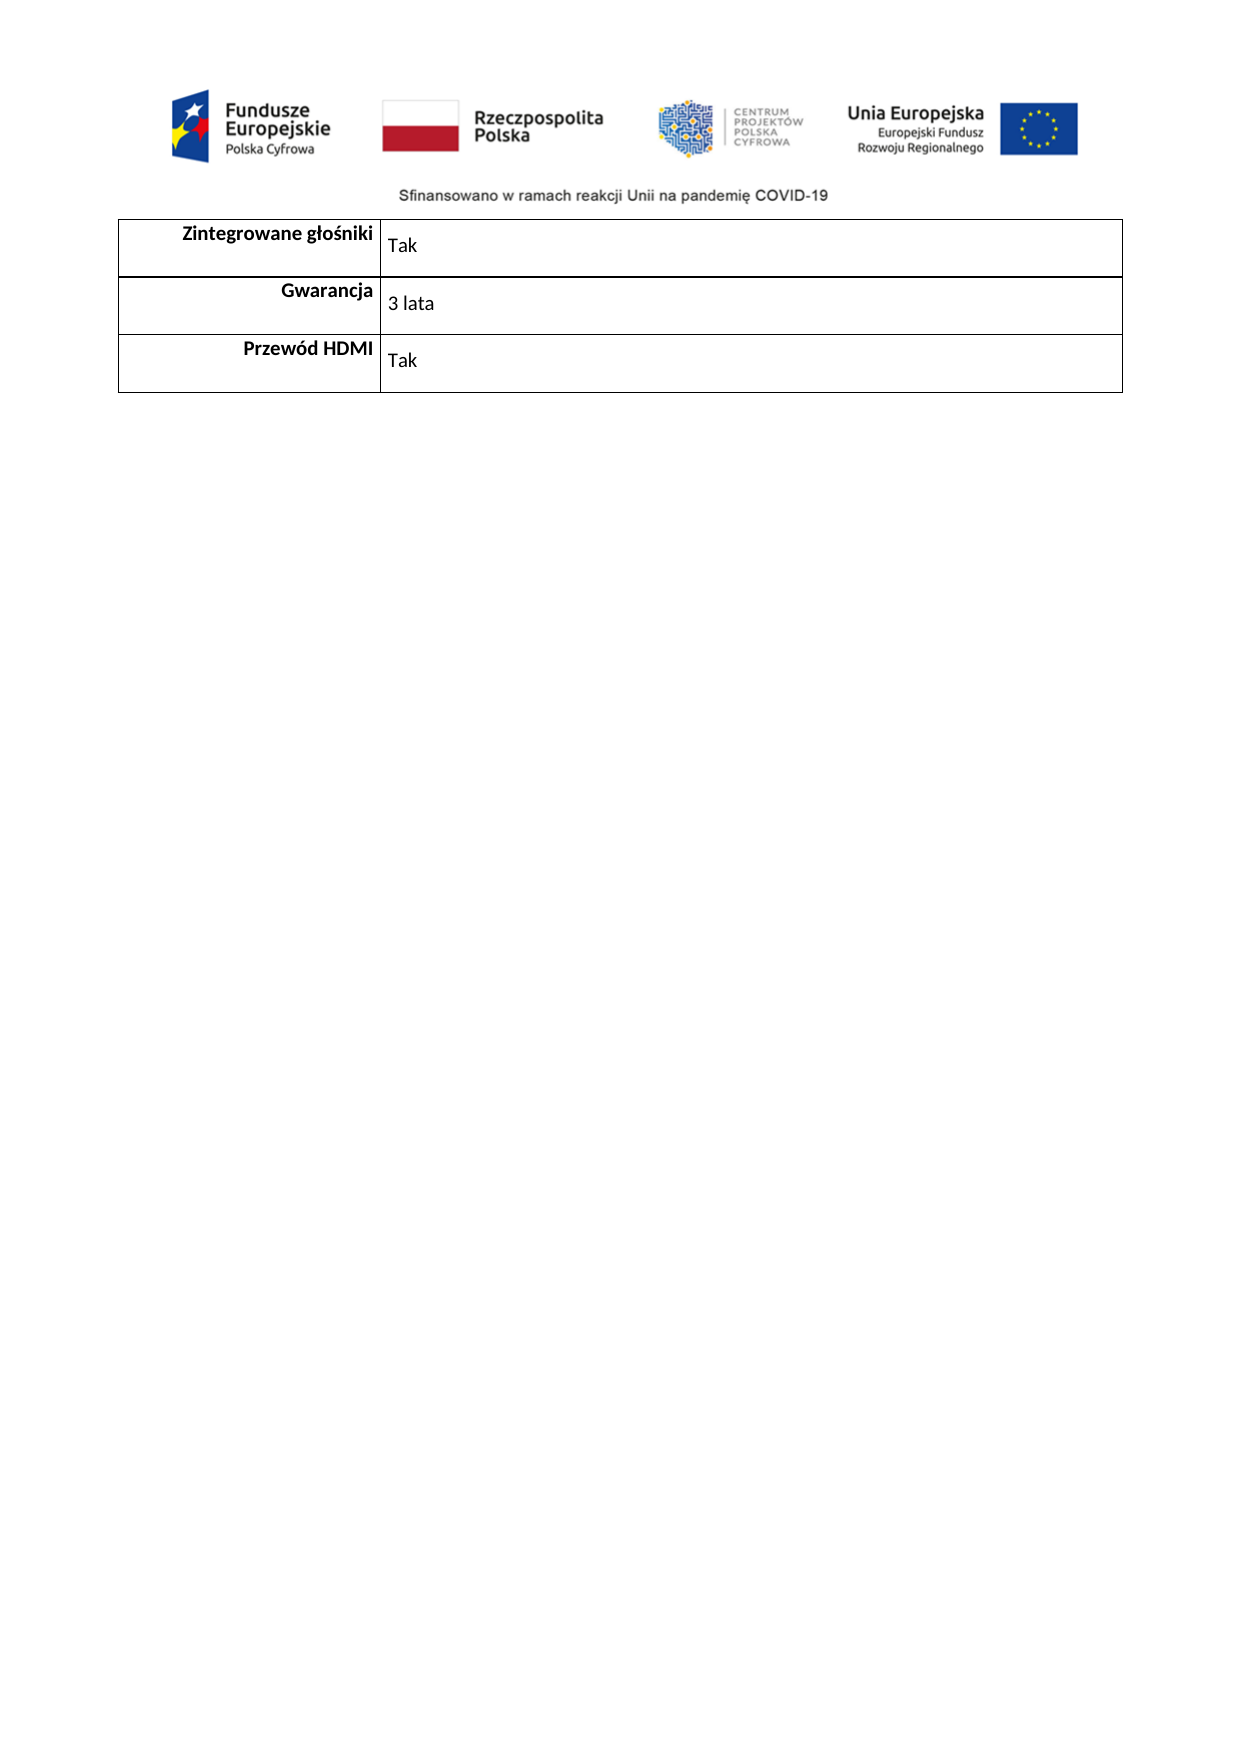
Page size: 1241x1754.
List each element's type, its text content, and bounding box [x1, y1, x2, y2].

table_cell Gwarancja [119, 278, 380, 334]
table_cell Zintegrowane głośniki [119, 220, 380, 276]
table_cell Tak [381, 220, 1122, 276]
table_cell Przewód HDMI [119, 335, 380, 392]
picture [147, 73, 1093, 219]
table_cell Tak [381, 335, 1122, 392]
table_cell 3 lata [381, 278, 1122, 334]
